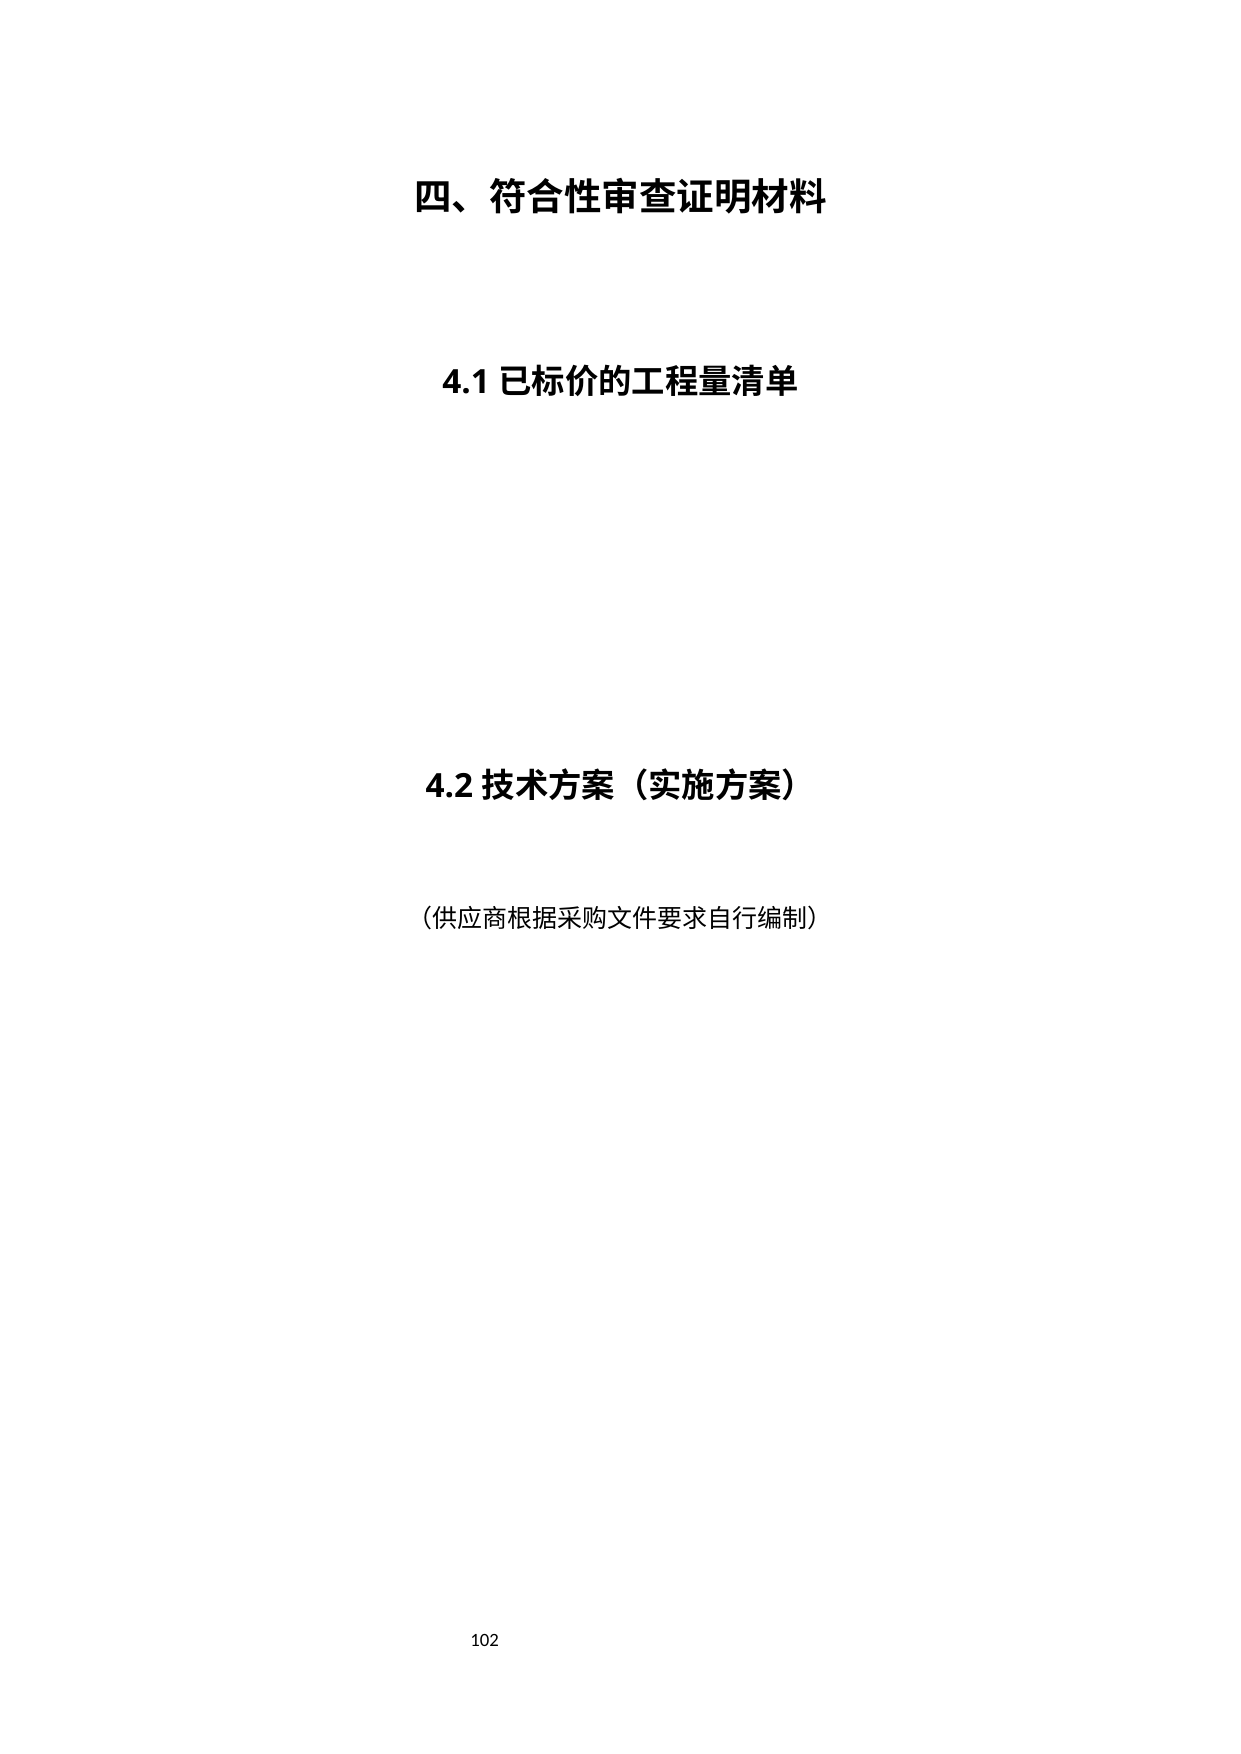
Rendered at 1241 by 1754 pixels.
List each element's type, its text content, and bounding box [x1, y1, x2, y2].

text 四、符合性审查证明材料 [112, 162, 1128, 227]
text 4.2 技术方案（实施方案） [112, 751, 1128, 816]
text 4.1 已标价的工程量清单 [112, 346, 1128, 411]
text （供应商根据采购文件要求自行编制） [112, 884, 1128, 949]
